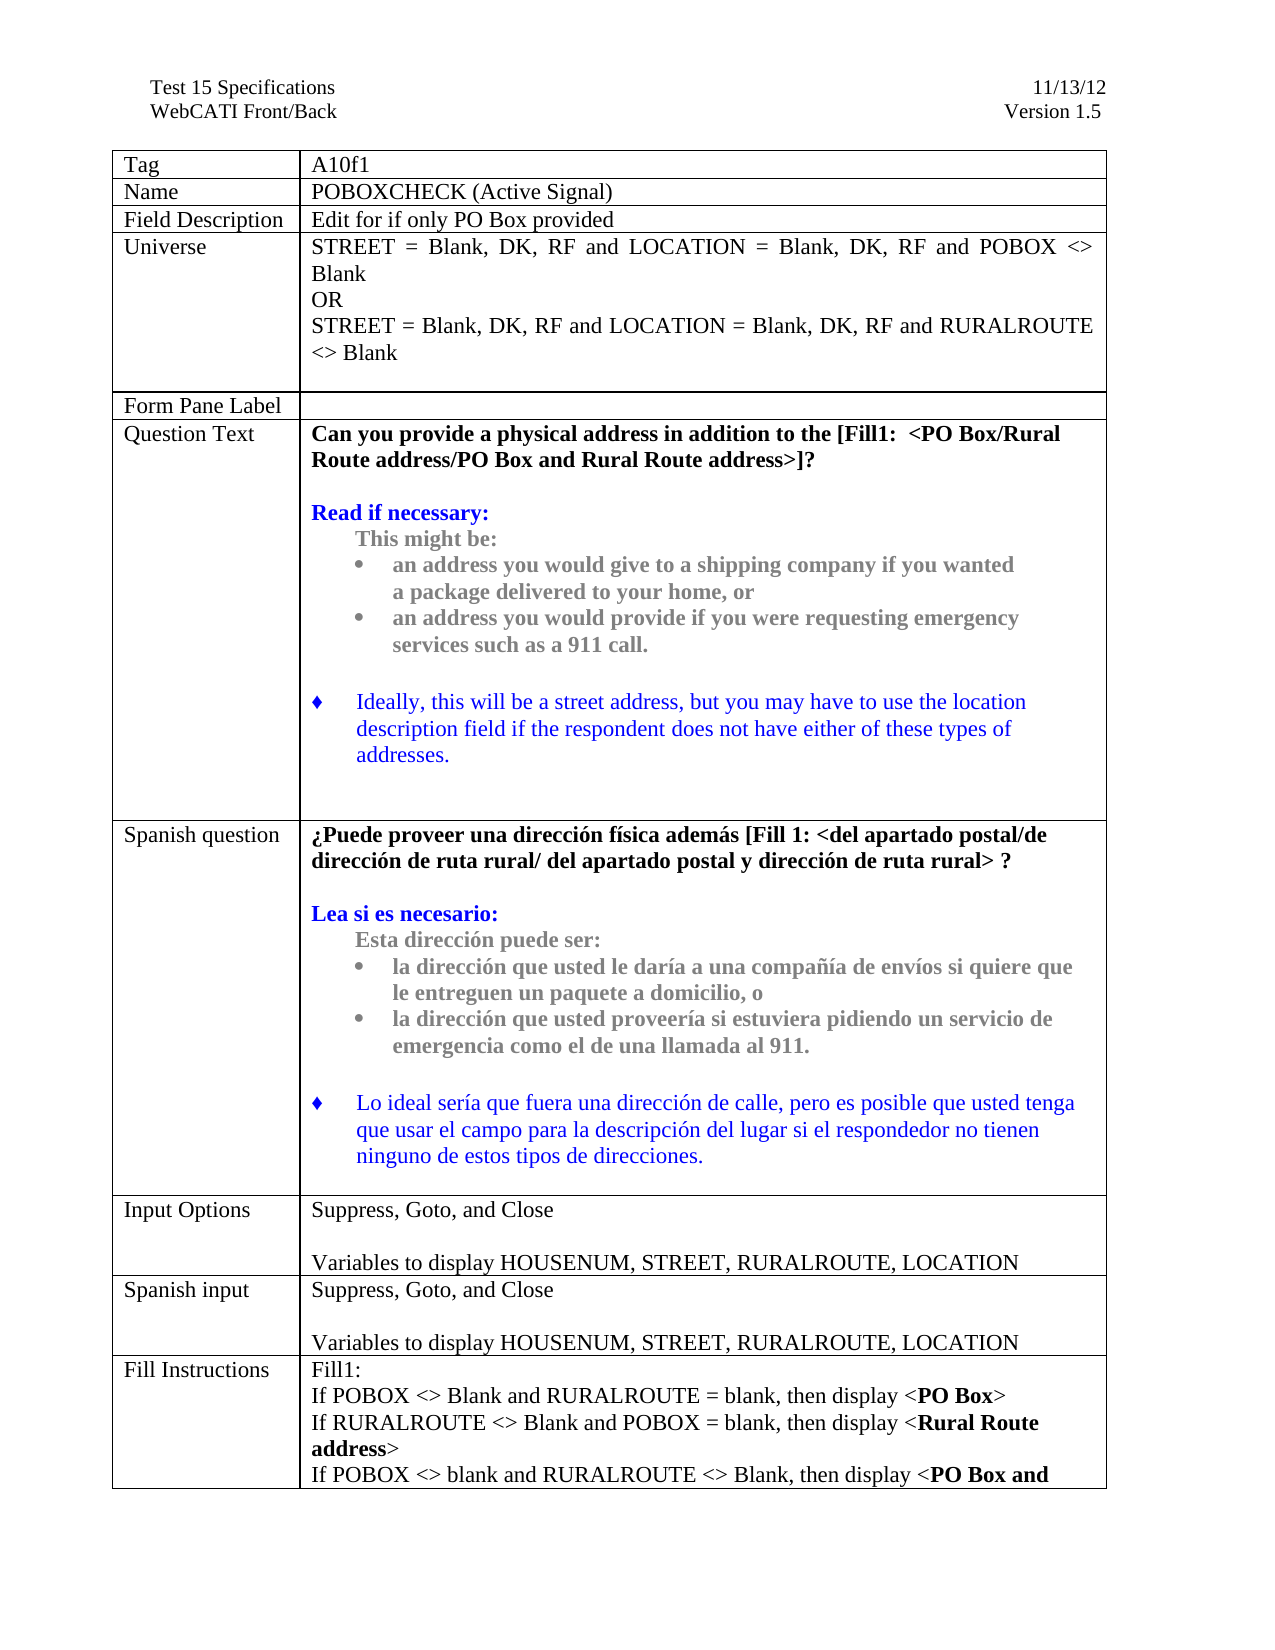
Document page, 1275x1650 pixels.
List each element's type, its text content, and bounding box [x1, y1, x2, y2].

table_cell Spanish input [113, 1276, 299, 1355]
table_cell Form Pane Label [113, 393, 299, 419]
table_cell ¿Puede proveer una dirección física además [Fill 1: <del apartado postal/de dirección de ruta rural/ del apartado postal y dirección de ruta rural> ? Lea si es necesario: Esta dirección puede ser: la dirección que usted le daría a una compañía de envíos si quiere que le entreguen un paquete a domicilio, o la dirección que usted proveería si estuviera pidiendo un servicio de emergencia como el de una llamada al 911. ♦ Lo ideal sería que fuera una dirección de calle, pero es posible que usted tenga que usar el campo para la descripción del lugar si el respondedor no tienen ninguno de estos tipos de direcciones. [301, 821, 1106, 1195]
table_cell Suppress, Goto, and Close Variables to display HOUSENUM, STREET, RURALROUTE, LOCATION [301, 1196, 1106, 1275]
table_cell Universe [113, 233, 299, 391]
table_cell [301, 393, 1106, 419]
table_cell STREET = Blank, DK, RF and LOCATION = Blank, DK, RF and POBOX <> Blank OR STREET = Blank, DK, RF and LOCATION = Blank, DK, RF and RURALROUTE <> Blank [301, 233, 1106, 391]
table_cell Fill Instructions [113, 1356, 299, 1488]
table_header A10f1 [301, 151, 1106, 177]
table_cell Edit for if only PO Box provided [301, 206, 1106, 232]
table_cell Question Text [113, 420, 299, 820]
table_cell Input Options [113, 1196, 299, 1275]
table_cell POBOXCHECK (Active Signal) [301, 179, 1106, 205]
table_cell Field Description [113, 206, 299, 232]
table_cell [301, 1356, 1106, 1488]
table_cell Name [113, 179, 299, 205]
table_cell Spanish question [113, 821, 299, 1195]
table_header Tag [113, 151, 299, 177]
table_cell Suppress, Goto, and Close Variables to display HOUSENUM, STREET, RURALROUTE, LOCATION [301, 1276, 1106, 1355]
table_cell Can you provide a physical address in addition to the [Fill1: <PO Box/Rural Route address/PO Box and Rural Route address>]? Read if necessary: This might be: an address you would give to a shipping company if you wanted a package delivered to your home, or an address you would provide if you were requesting emergency services such as a 911 call. ♦ Ideally, this will be a street address, but you may have to use the location description field if the respondent does not have either of these types of addresses. [301, 420, 1106, 820]
